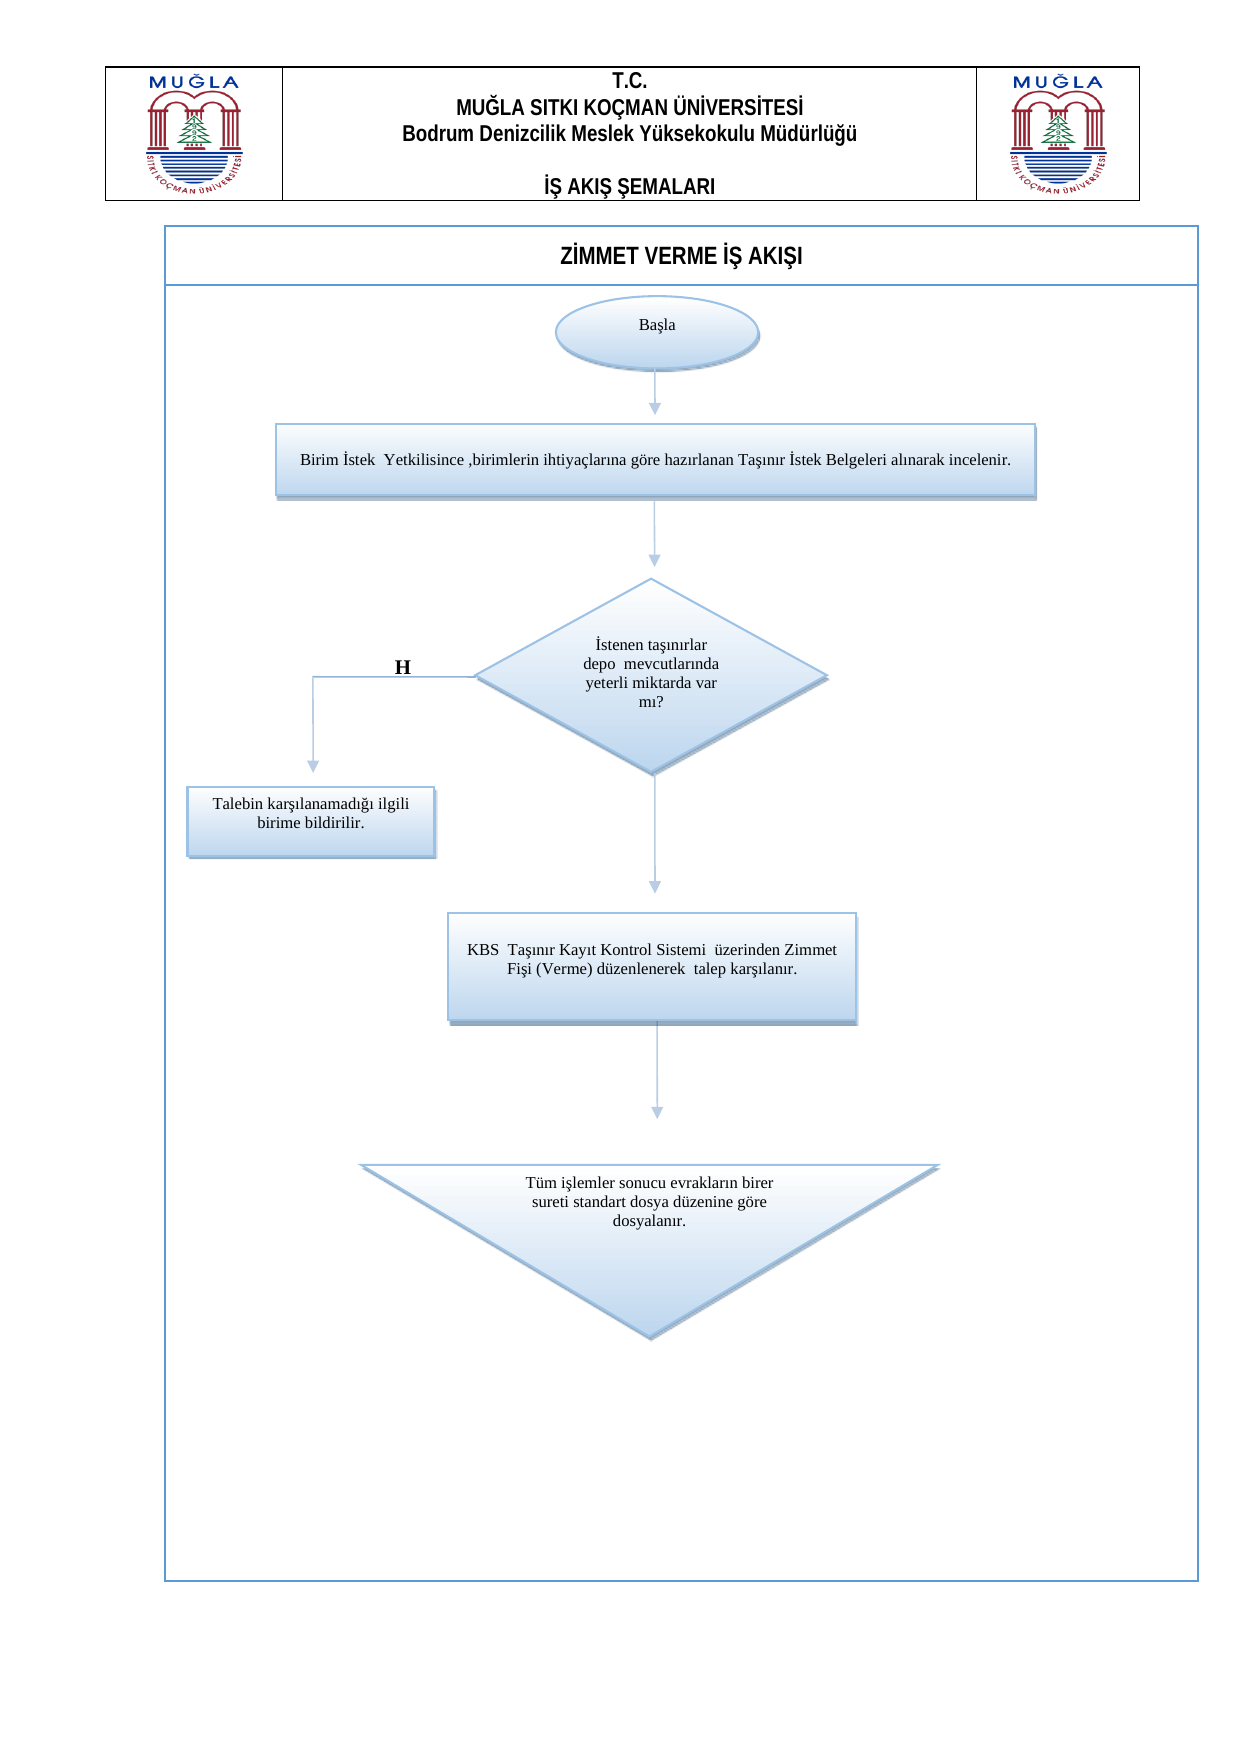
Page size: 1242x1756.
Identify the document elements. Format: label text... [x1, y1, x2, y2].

table_header ZİMMET VERME İŞ AKIŞI [166, 227, 1197, 284]
picture [135, 67, 253, 200]
table_cell H [166, 286, 1197, 1580]
picture [999, 67, 1117, 200]
